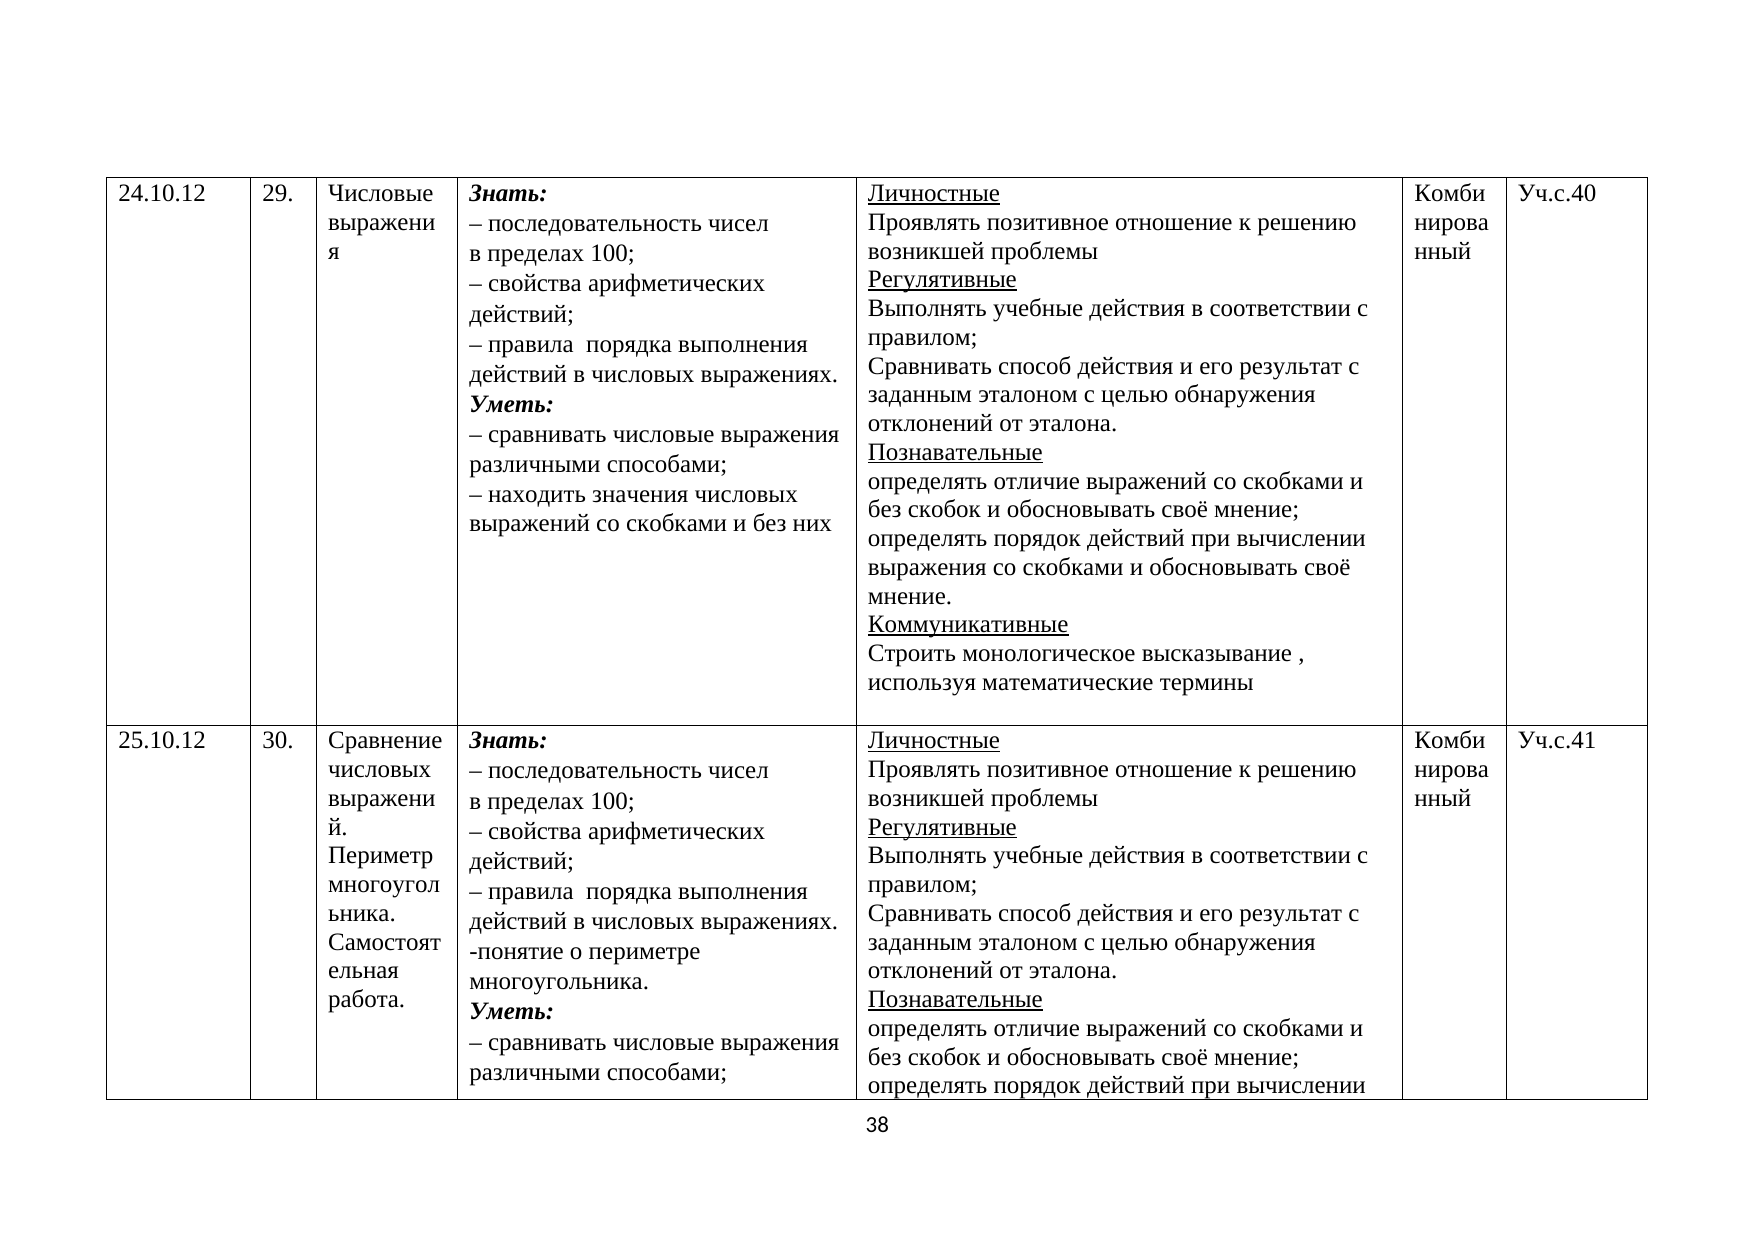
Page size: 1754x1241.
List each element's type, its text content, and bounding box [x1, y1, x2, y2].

table_cell Уч.с.40 [1507, 178, 1647, 724]
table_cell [317, 726, 457, 1099]
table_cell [458, 726, 856, 1099]
table_cell Числовые выражения [317, 178, 457, 724]
table_cell 30. [251, 726, 316, 1099]
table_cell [857, 726, 1402, 1099]
table_cell Уч.с.41 [1507, 726, 1647, 1099]
table_cell 24.10.12 [107, 178, 250, 724]
table_cell Знать: – последовательность чисел в пределах 100; – свойства арифметических действий; – правила порядка выполнения действий в числовых выражениях. Уметь: – сравнивать числовые выражения различными способами; – находить значения числовых выражений со скобками и без них [458, 178, 856, 724]
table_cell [857, 178, 1402, 724]
table_cell 29. [251, 178, 316, 724]
table_cell Комбинированный [1403, 178, 1506, 724]
table_cell Комбинированный [1403, 726, 1506, 1099]
table_cell 25.10.12 [107, 726, 250, 1099]
